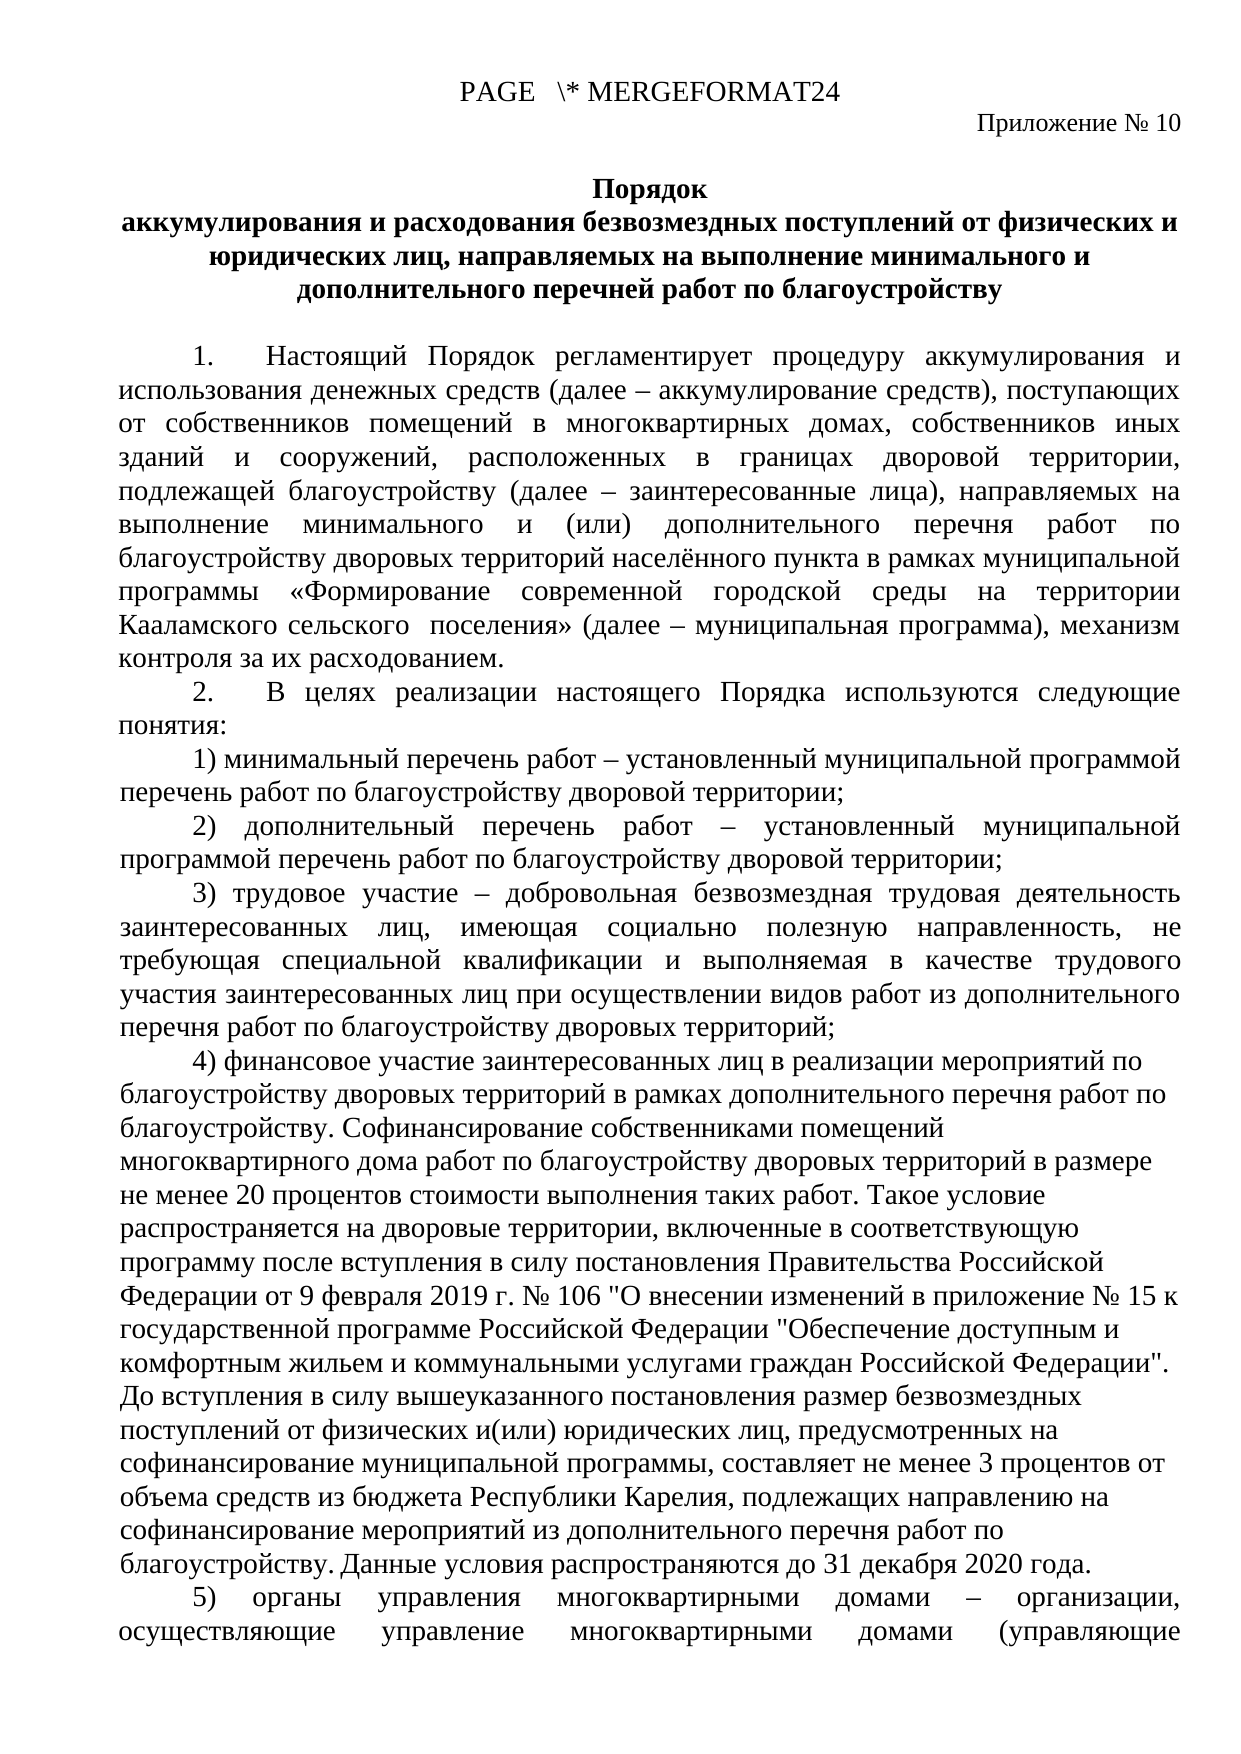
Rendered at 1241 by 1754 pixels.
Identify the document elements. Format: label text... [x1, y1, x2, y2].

text 2) дополнительный перечень работ – установленный муниципальной программой перечень работ по благоустройству дворовой территории; [119, 808, 1181, 875]
text 4) финансовое участие заинтересованных лиц в реализации мероприятий по благоустройству дворовых территорий в рамках дополнительного перечня работ по благоустройству. Софинансирование собственниками помещений многоквартирного дома работ по благоустройству дворовых территорий в размере не менее 20 процентов стоимости выполнения таких работ. Такое условие распространяется на дворовые территории, включенные в соответствующую программу после вступления в силу постановления Правительства Российской Федерации от 9 февраля 2019 г. № 106 "О внесении изменений в приложение № 15 к государственной программе Российской Федерации "Обеспечение доступным и комфортным жильем и коммунальными услугами граждан Российской Федерации". До вступления в силу вышеуказанного постановления размер безвозмездных поступлений от физических и(или) юридических лиц, предусмотренных на софинансирование муниципальной программы, составляет не менее 3 процентов от объема средств из бюджета Республики Карелия, подлежащих направлению на софинансирование мероприятий из дополнительного перечня работ по благоустройству. Данные условия распространяются до 31 декабря 2020 года. [119, 1043, 1181, 1579]
text аккумулирования и расходования безвозмездных поступлений от физических и юридических лиц, направляемых на выполнение минимального и дополнительного перечней работ по благоустройству [118, 204, 1181, 305]
text Приложение № 10 [118, 107, 1181, 137]
text 1. Настоящий Порядок регламентирует процедуру аккумулирования и использования денежных средств (далее – аккумулирование средств), поступающих от собственников помещений в многоквартирных домах, собственников иных зданий и сооружений, расположенных в границах дворовой территории, подлежащей благоустройству (далее – заинтересованные лица), направляемых на выполнение минимального и (или) дополнительного перечня работ по благоустройству дворовых территорий населённого пункта в рамках муниципальной программы «Формирование современной городской среды на территории Кааламского сельского поселения» (далее – муниципальная программа), механизм контроля за их расходованием. [118, 338, 1181, 674]
text 1) минимальный перечень работ – установленный муниципальной программой перечень работ по благоустройству дворовой территории; [119, 741, 1181, 808]
text Порядок [118, 171, 1181, 204]
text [118, 1579, 1181, 1647]
text 2. В целях реализации настоящего Порядка используются следующие понятия: [118, 674, 1181, 741]
text 3) трудовое участие – добровольная безвозмездная трудовая деятельность заинтересованных лиц, имеющая социально полезную направленность, не требующая специальной квалификации и выполняемая в качестве трудового участия заинтересованных лиц при осуществлении видов работ из дополнительного перечня работ по благоустройству дворовых территорий; [119, 875, 1181, 1043]
